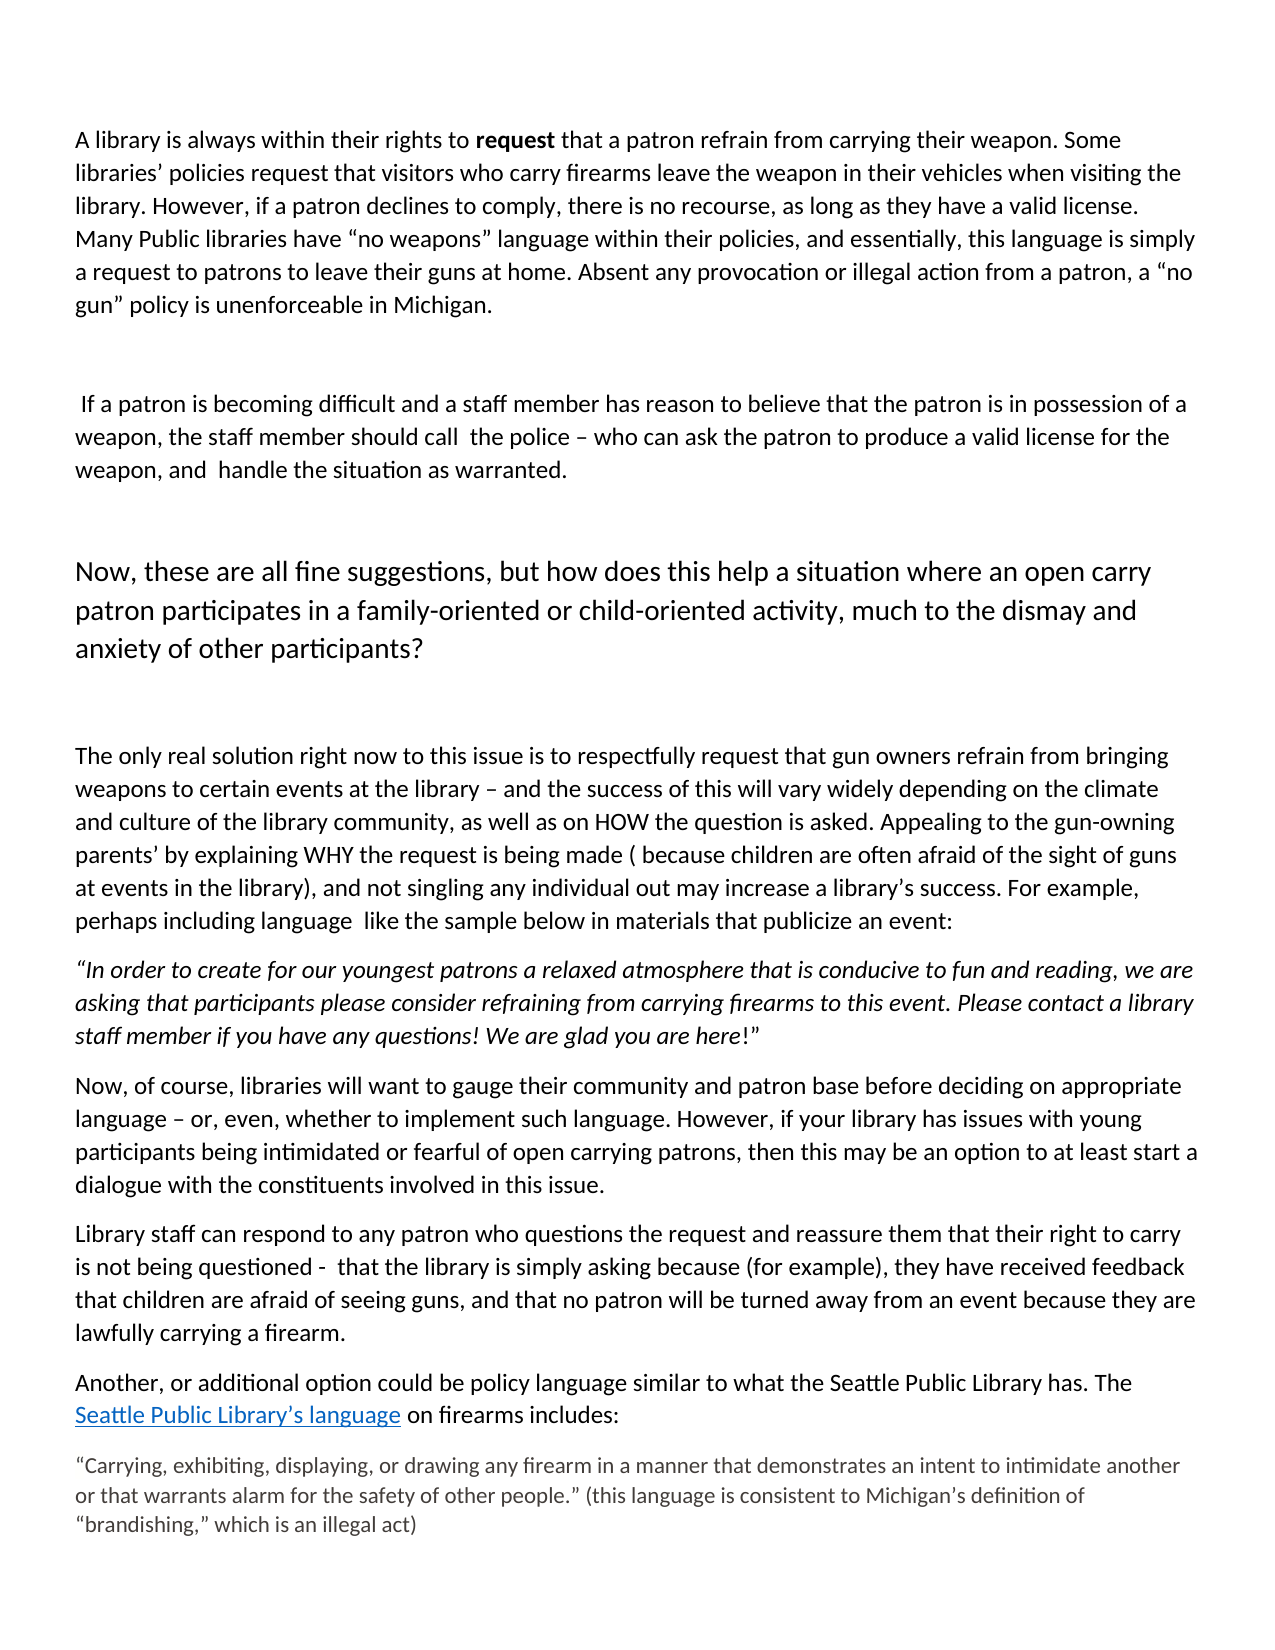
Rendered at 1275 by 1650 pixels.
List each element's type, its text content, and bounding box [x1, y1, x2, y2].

text Another, or additional option could be policy language similar to what the Seattle Public Library has. The Seattle Public Library’s language on firearms includes: [75, 1367, 1200, 1430]
text Library staff can respond to any patron who questions the request and reassure them that their right to carry is not being questioned - that the library is simply asking because (for example), they have received feedback that children are afraid of seeing guns, and that no patron will be turned away from an event because they are lawfully carrying a firearm. [75, 1218, 1200, 1348]
text A library is always within their rights to request that a patron refrain from carrying their weapon. Some libraries’ policies request that visitors who carry firearms leave the weapon in their vehicles when visiting the library. However, if a patron declines to comply, there is no recourse, as long as they have a valid license. Many Public libraries have “no weapons” language within their policies, and essentially, this language is simply a request to patrons to leave their guns at home. Absent any provocation or illegal action from a patron, a “no gun” policy is unenforceable in Michigan. [75, 124, 1200, 320]
text “Carrying, exhibiting, displaying, or drawing any firearm in a manner that demonstrates an intent to intimidate another or that warrants alarm for the safety of other people.” (this language is consistent to Michigan’s definition of “brandishing,” which is an illegal act) [75, 1449, 1200, 1538]
text Now, of course, libraries will want to gauge their community and patron base before deciding on appropriate language – or, even, whether to implement such language. However, if your library has issues with young participants being intimidated or fearful of open carrying patrons, then this may be an option to at least start a dialogue with the constituents involved in this issue. [75, 1070, 1200, 1199]
text The only real solution right now to this issue is to respectfully request that gun owners refrain from bringing weapons to certain events at the library – and the success of this will vary widely depending on the climate and culture of the library community, as well as on HOW the question is asked. Appealing to the gun-owning parents’ by explaining WHY the request is being made ( because children are often afraid of the sight of guns at events in the library), and not singling any individual out may increase a library’s success. For example, perhaps including language like the sample below in materials that publicize an event: [75, 740, 1200, 936]
text Now, these are all fine suggestions, but how does this help a situation where an open carry patron participates in a family-oriented or child-oriented activity, much to the dismay and anxiety of other participants? [75, 553, 1200, 666]
text “In order to create for our youngest patrons a relaxed atmosphere that is conducive to fun and reading, we are asking that participants please consider refraining from carrying firearms to this event. Please contact a library staff member if you have any questions! We are glad you are here!” [75, 954, 1200, 1051]
text If a patron is becoming difficult and a staff member has reason to believe that the patron is in possession of a weapon, the staff member should call the police – who can ask the patron to produce a valid license for the weapon, and handle the situation as warranted. [75, 388, 1200, 485]
